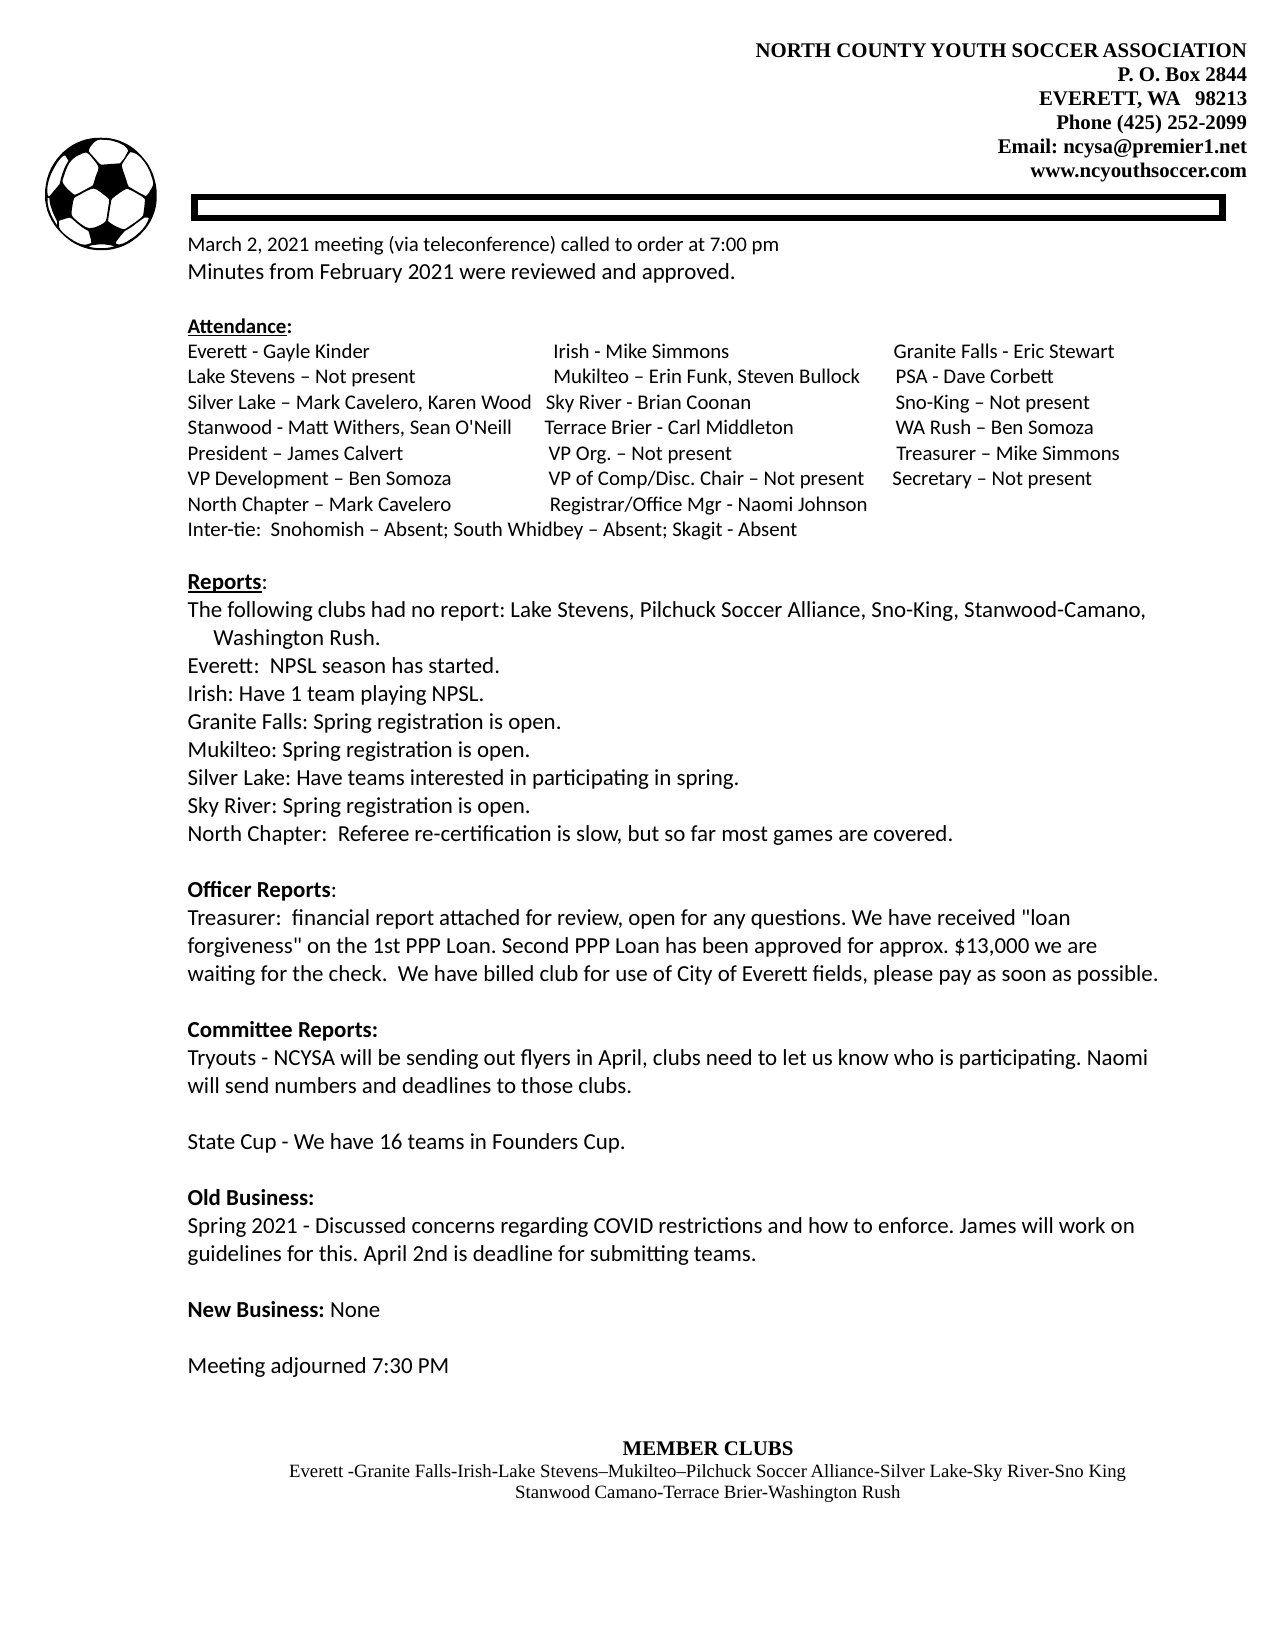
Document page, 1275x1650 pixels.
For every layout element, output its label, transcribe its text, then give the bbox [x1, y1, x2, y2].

text Mukilteo: Spring registration is open. [187, 735, 1228, 763]
text The following clubs had no report: Lake Stevens, Pilchuck Soccer Alliance, Sno-King, Stanwood-Camano, [187, 595, 1228, 623]
text Spring 2021 - Discussed concerns regarding COVID restrictions and how to enforce. James will work on guidelines for this. April 2nd is deadline for submitting teams. [187, 1211, 1162, 1267]
text MEMBER CLUBS [187, 1436, 1228, 1460]
text Attendance: [187, 313, 1228, 338]
text North Chapter – Mark Cavelero Registrar/Office Mgr - Naomi Johnson [187, 491, 1256, 516]
text Silver Lake: Have teams interested in participating in spring. [187, 763, 1228, 791]
text Phone (425) 252-2099 [187, 110, 1247, 134]
text Everett - Gayle Kinder Irish - Mike Simmons Granite Falls - Eric Stewart [187, 338, 1228, 364]
text Sky River: Spring registration is open. [187, 791, 1228, 819]
text March 2, 2021 meeting (via teleconference) called to order at 7:00 pm [187, 231, 1228, 257]
text Everett: NPSL season has started. [187, 651, 1228, 679]
text State Cup - We have 16 teams in Founders Cup. [187, 1127, 1162, 1155]
text Treasurer: financial report attached for review, open for any questions. We have received "loan forgiveness" on the 1st PPP Loan. Second PPP Loan has been approved for approx. $13,000 we are waiting for the check. We have billed club for use of City of Everett fields, please pay as soon as possible. [187, 903, 1162, 987]
text Email: ncysa@premier1.net [37, 134, 1247, 158]
text Granite Falls: Spring registration is open. [187, 707, 1228, 735]
text Irish: Have 1 team playing NPSL. [187, 679, 1228, 707]
text VP Development – Ben Somoza VP of Comp/Disc. Chair – Not present Secretary – Not present [187, 465, 1256, 491]
text P. O. Box 2844 [187, 62, 1247, 86]
text Committee Reports: [187, 1015, 1162, 1043]
text New Business: None [187, 1296, 1162, 1323]
text Lake Stevens – Not present Mukilteo – Erin Funk, Steven Bullock PSA - Dave Corbett [187, 364, 1256, 389]
text Inter-tie: Snohomish – Absent; South Whidbey – Absent; Skagit - Absent [187, 516, 1256, 542]
text Old Business: [187, 1183, 1162, 1211]
text Stanwood Camano-Terrace Brier-Washington Rush [187, 1481, 1228, 1503]
text Officer Reports: [187, 875, 1162, 903]
text President – James Calvert VP Org. – Not present Treasurer – Mike Simmons [187, 440, 1256, 465]
text Minutes from February 2021 were reviewed and approved. [187, 257, 1228, 285]
text Everett -Granite Falls-Irish-Lake Stevens–Mukilteo–Pilchuck Soccer Alliance-Silver Lake-Sky River-Sno King [187, 1460, 1228, 1481]
text Silver Lake – Mark Cavelero, Karen Wood Sky River - Brian Coonan Sno-King – Not present Stanwood - Matt Withers, Sean O'Neill Terrace Brier - Carl Middleton WA Rush – Ben Somoza [187, 389, 1256, 440]
text Washington Rush. [187, 623, 1228, 651]
text Tryouts - NCYSA will be sending out flyers in April, clubs need to let us know who is participating. Naomi will send numbers and deadlines to those clubs. [187, 1043, 1162, 1099]
text Reports: [187, 567, 1228, 595]
text North Chapter: Referee re-certification is slow, but so far most games are covered. [187, 819, 1256, 847]
text Meeting adjourned 7:30 PM [187, 1352, 1162, 1379]
text NORTH YOUTH SOCCER ASSOCIATION [187, 37, 1247, 62]
text www.ncyouthsoccer.com [187, 158, 1247, 182]
